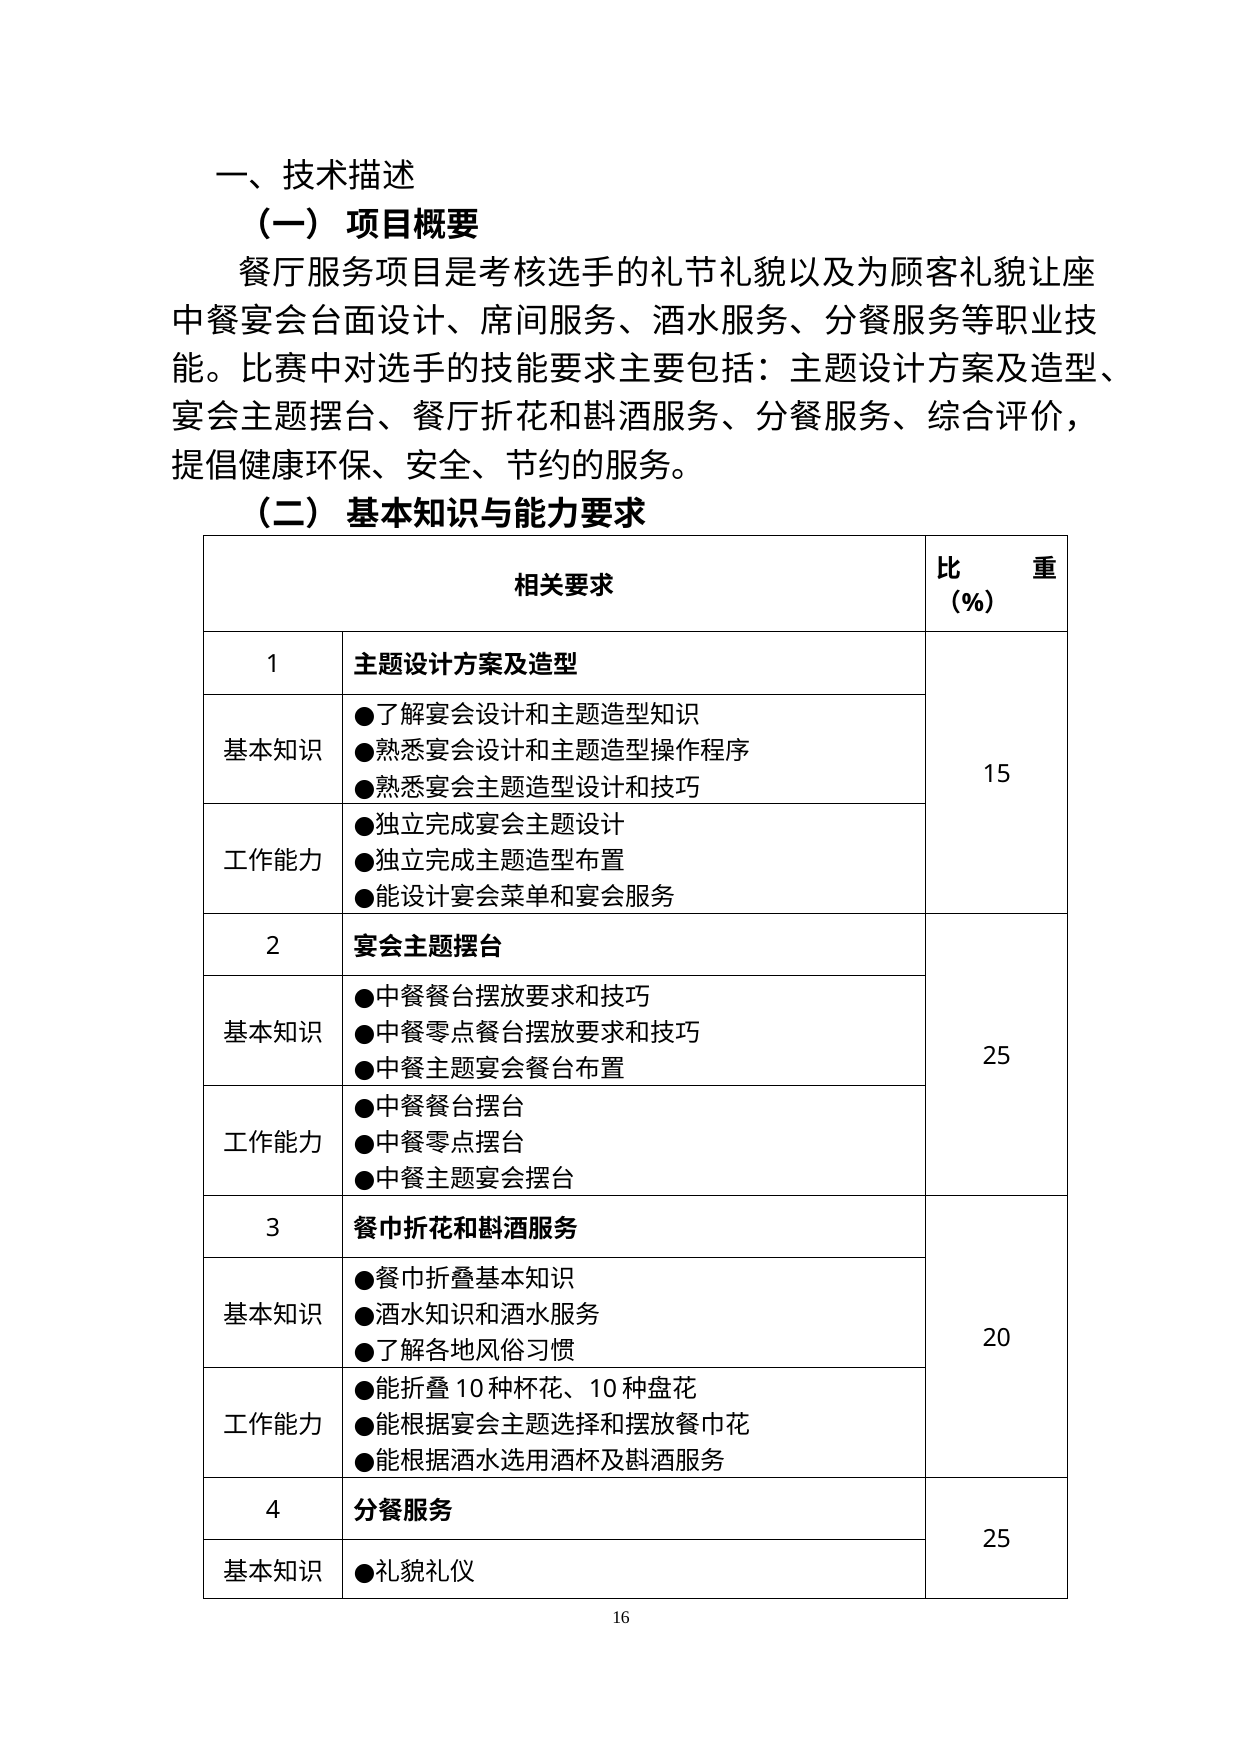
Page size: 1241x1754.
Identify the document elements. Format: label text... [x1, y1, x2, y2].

table_cell ●中餐餐台摆放要求和技巧 ●中餐零点餐台摆放要求和技巧 ●中餐主题宴会餐台布置 [343, 976, 925, 1085]
table_cell ●餐巾折叠基本知识 ●酒水知识和酒水服务 ●了解各地风俗习惯 [343, 1258, 925, 1367]
table_header 比重（%） [926, 536, 1067, 631]
table_cell 基本知识 [204, 1540, 342, 1598]
list 基本知识与能力要求 [172, 487, 1100, 535]
table_cell 基本知识 [204, 1258, 342, 1367]
table_cell 工作能力 [204, 804, 342, 913]
table_cell 餐巾折花和斟酒服务 [343, 1196, 925, 1257]
table_cell 15 [926, 632, 1067, 913]
table_header 相关要求 [204, 536, 925, 631]
table_cell 工作能力 [204, 1086, 342, 1195]
table_cell 4 [204, 1478, 342, 1539]
table_cell 1 [204, 632, 342, 693]
table_cell 工作能力 [204, 1368, 342, 1477]
table_cell 基本知识 [204, 976, 342, 1085]
table_cell 分餐服务 [343, 1478, 925, 1539]
list 项目概要 [172, 197, 1100, 246]
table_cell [343, 1540, 925, 1598]
table_cell 20 [926, 1196, 1067, 1477]
table_cell ●能折叠10种杯花、10种盘花 ●能根据宴会主题选择和摆放餐巾花 ●能根据酒水选用酒杯及斟酒服务 [343, 1368, 925, 1477]
table_cell ●独立完成宴会主题设计 ●独立完成主题造型布置 ●能设计宴会菜单和宴会服务 [343, 804, 925, 913]
table_cell 25 [926, 1478, 1067, 1598]
table_cell ●了解宴会设计和主题造型知识 ●熟悉宴会设计和主题造型操作程序 ●熟悉宴会主题造型设计和技巧 [343, 695, 925, 803]
table_cell 宴会主题摆台 [343, 914, 925, 975]
table_cell 2 [204, 914, 342, 975]
table_cell 25 [926, 914, 1067, 1195]
table_cell 主题设计方案及造型 [343, 632, 925, 693]
table_cell ●中餐餐台摆台 ●中餐零点摆台 ●中餐主题宴会摆台 [343, 1086, 925, 1195]
text 餐厅服务项目是考核选手的礼节礼貌以及为顾客礼貌让座、中餐宴会台面设计、席间服务、酒水服务、分餐服务等职业技能。比赛中对选手的技能要求主要包括：主题设计方案及造型、宴会主题摆台、餐厅折花和斟酒服务、分餐服务、综合评价，提倡健康环保、安全、节约的服务。 [172, 246, 1100, 487]
list 一、技术描述 [215, 149, 1100, 197]
table_cell 3 [204, 1196, 342, 1257]
table_cell 基本知识 [204, 695, 342, 803]
